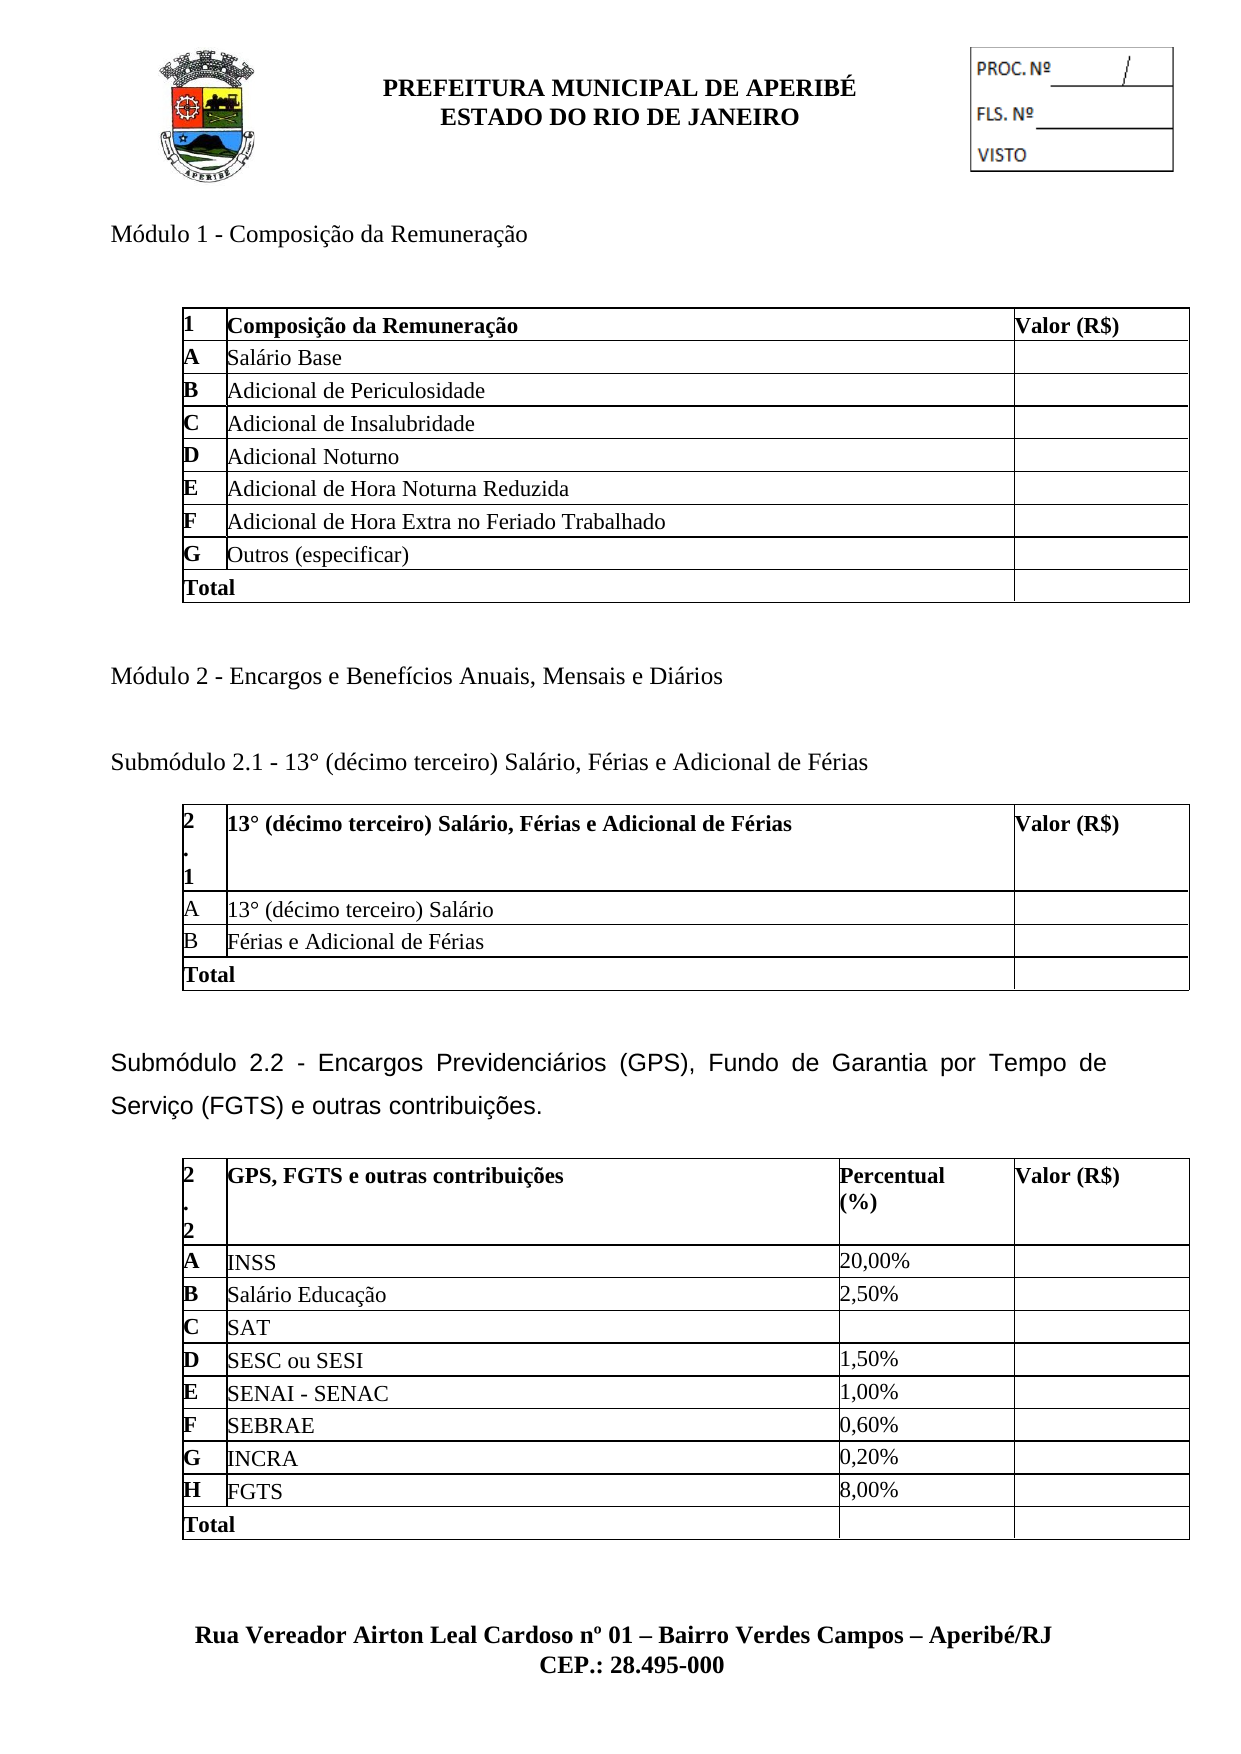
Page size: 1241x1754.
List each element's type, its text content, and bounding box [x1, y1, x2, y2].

table_cell [1015, 405, 1189, 438]
table_cell C [184, 407, 226, 438]
table_cell [1015, 1475, 1189, 1506]
table_cell FGTS [228, 1475, 839, 1506]
text Módulo 1 - Composição da Remuneração [110, 219, 1107, 248]
table_cell Total [184, 958, 1014, 989]
table_cell B [184, 925, 226, 956]
table_cell B [184, 374, 226, 405]
table_cell F [184, 1409, 226, 1440]
table_header GPS, FGTS e outras contribuições [228, 1159, 839, 1244]
table_cell 13° (décimo terceiro) Salário [228, 892, 1014, 924]
table_cell Salário Base [228, 341, 1014, 372]
table_cell [1014, 1507, 1189, 1539]
table_cell A [184, 341, 226, 372]
table_cell G [184, 538, 226, 569]
table_cell 1,50% [840, 1344, 1014, 1375]
table_cell [1015, 504, 1189, 536]
text Submódulo 2.2 - Encargos Previdenciários (GPS), Fundo de Garantia por Tempo de Serviço (FGTS) e outras contribuições. [110, 1048, 1107, 1120]
table_header Valor (R$) [1015, 309, 1189, 340]
table_cell Adicional de Hora Noturna Reduzida [228, 472, 1014, 503]
table_cell 0,20% [840, 1442, 1014, 1473]
table_cell [1015, 1409, 1189, 1440]
text Submódulo 2.1 - 13° (décimo terceiro) Salário, Férias e Adicional de Férias [110, 747, 1107, 775]
table_cell B [184, 1278, 226, 1309]
table_cell D [184, 439, 226, 471]
table_cell INSS [228, 1246, 839, 1277]
table_header Composição da Remuneração [228, 309, 1014, 340]
table_cell [1015, 1442, 1189, 1473]
table_cell E [184, 1377, 226, 1408]
table_cell [1015, 1311, 1189, 1342]
table_cell 1,00% [840, 1377, 1014, 1408]
table_cell INCRA [228, 1442, 839, 1473]
table_cell A [184, 1246, 226, 1277]
table_cell [840, 1311, 1014, 1342]
table_cell Outros (especificar) [228, 538, 1014, 569]
table_cell Férias e Adicional de Férias [228, 925, 1014, 956]
table_cell SENAI - SENAC [228, 1377, 839, 1408]
table_cell 8,00% [840, 1475, 1014, 1506]
picture [157, 47, 255, 186]
table_cell Salário Educação [228, 1278, 839, 1309]
table_cell 2,50% [840, 1278, 1014, 1309]
table_cell [1014, 569, 1189, 602]
table_cell Total [184, 570, 1014, 602]
table_cell [1015, 956, 1189, 989]
table_cell [839, 1507, 1014, 1539]
table_header 1 [184, 309, 226, 340]
table_cell E [184, 472, 226, 503]
table_header Valor (R$) [1015, 1159, 1189, 1244]
table_cell Adicional de Hora Extra no Feriado Trabalhado [228, 505, 1014, 536]
table_cell 0,60% [840, 1409, 1014, 1440]
table_cell SEBRAE [228, 1409, 839, 1440]
table_cell C [184, 1311, 226, 1342]
table_header 13° (décimo terceiro) Salário, Férias e Adicional de Férias [228, 805, 1014, 890]
table_header 2.1 [184, 805, 226, 890]
table_header 2.2 [184, 1159, 226, 1244]
table_cell [1015, 373, 1189, 405]
table_cell G [184, 1442, 226, 1473]
table_cell A [184, 892, 226, 924]
picture [970, 47, 1174, 172]
table_cell [1015, 890, 1189, 924]
table_cell Adicional Noturno [228, 439, 1014, 471]
table_cell Total [184, 1507, 839, 1539]
table_cell [1015, 924, 1189, 956]
table_cell 20,00% [840, 1246, 1014, 1277]
table_header Percentual (%) [840, 1159, 1014, 1244]
table_cell [1015, 438, 1189, 471]
table_header Valor (R$) [1015, 805, 1189, 890]
table_cell [1015, 1246, 1189, 1277]
table_cell Adicional de Periculosidade [228, 374, 1014, 405]
table_cell [1015, 1278, 1189, 1309]
table_cell D [184, 1344, 226, 1375]
table_cell Adicional de Insalubridade [228, 407, 1014, 438]
table_cell SAT [228, 1311, 839, 1342]
table_cell [1015, 536, 1189, 569]
text Módulo 2 - Encargos e Benefícios Anuais, Mensais e Diários [110, 661, 1107, 690]
table_cell [1015, 1377, 1189, 1408]
table_cell SESC ou SESI [228, 1344, 839, 1375]
table_cell [1015, 471, 1189, 503]
table_cell [1015, 1344, 1189, 1375]
table_cell H [184, 1475, 226, 1506]
table_cell F [184, 505, 226, 536]
table_cell [1015, 340, 1189, 372]
